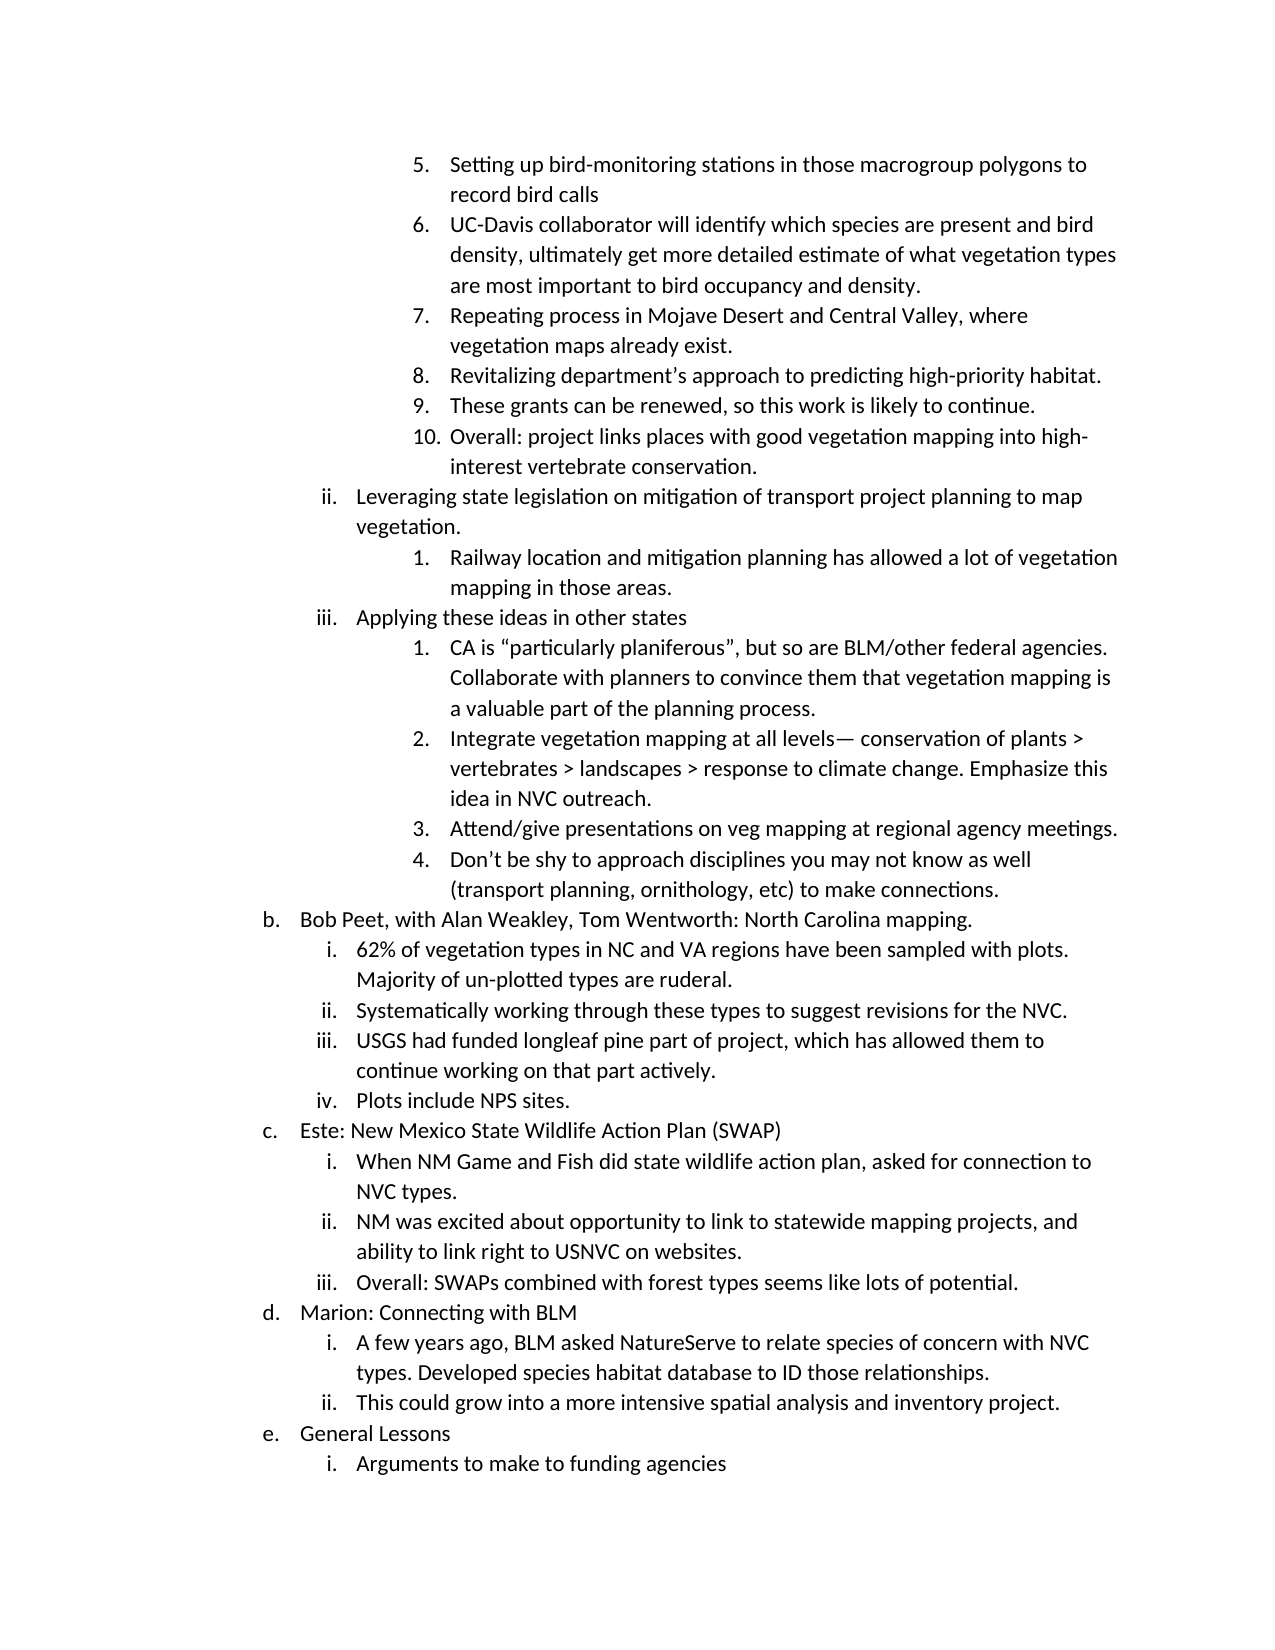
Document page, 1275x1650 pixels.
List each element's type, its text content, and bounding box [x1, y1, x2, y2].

list Applying these ideas in other states [337, 603, 1125, 631]
list Este: New Mexico State Wildlife Action Plan (SWAP) [262, 1117, 1125, 1145]
list Don’t be shy to approach disciplines you may not know as well (transport planning, ornithology, etc) to make connections. [412, 845, 1125, 903]
list NM was excited about opportunity to link to statewide mapping projects, and ability to link right to USNVC on websites. [337, 1207, 1125, 1266]
list UC-Davis collaborator will identify which species are present and bird density, ultimately get more detailed estimate of what vegetation types are most important to bird occupancy and density. [412, 210, 1125, 299]
list These grants can be renewed, so this work is likely to continue. [412, 392, 1125, 420]
list This could grow into a more intensive spatial analysis and inventory project. [337, 1388, 1125, 1417]
list Revitalizing department’s approach to predicting high-priority habitat. [412, 361, 1125, 389]
list Integrate vegetation mapping at all levels— conservation of plants > vertebrates > landscapes > response to climate change. Emphasize this idea in NVC outreach. [412, 724, 1125, 812]
list Systematically working through these types to suggest revisions for the NVC. [337, 996, 1125, 1024]
list When NM Game and Fish did state wildlife action plan, asked for connection to NVC types. [337, 1147, 1125, 1205]
list Arguments to make to funding agencies [337, 1449, 1125, 1477]
list Overall: project links places with good vegetation mapping into high-interest vertebrate conservation. [412, 422, 1125, 480]
list 62% of vegetation types in NC and VA regions have been sampled with plots. Majority of un-plotted types are ruderal. [337, 935, 1125, 994]
list General Lessons [262, 1419, 1125, 1447]
list Attend/give presentations on veg mapping at regional agency meetings. [412, 814, 1125, 843]
list Railway location and mitigation planning has allowed a lot of vegetation mapping in those areas. [412, 543, 1125, 601]
list Repeating process in Mojave Desert and Central Valley, where vegetation maps already exist. [412, 301, 1125, 359]
list Plots include NPS sites. [337, 1086, 1125, 1114]
list Leveraging state legislation on mitigation of transport project planning to map vegetation. [337, 482, 1125, 541]
list USGS had funded longleaf pine part of project, which has allowed them to continue working on that part actively. [337, 1026, 1125, 1084]
list Overall: SWAPs combined with forest types seems like lots of potential. [337, 1268, 1125, 1296]
list Marion: Connecting with BLM [262, 1298, 1125, 1326]
list A few years ago, BLM asked NatureServe to relate species of concern with NVC types. Developed species habitat database to ID those relationships. [337, 1328, 1125, 1386]
list Bob Peet, with Alan Weakley, Tom Wentworth: North Carolina mapping. [262, 905, 1125, 933]
list Setting up bird-monitoring stations in those macrogroup polygons to record bird calls [412, 150, 1125, 208]
list CA is “particularly planiferous”, but so are BLM/other federal agencies. Collaborate with planners to convince them that vegetation mapping is a valuable part of the planning process. [412, 633, 1125, 722]
